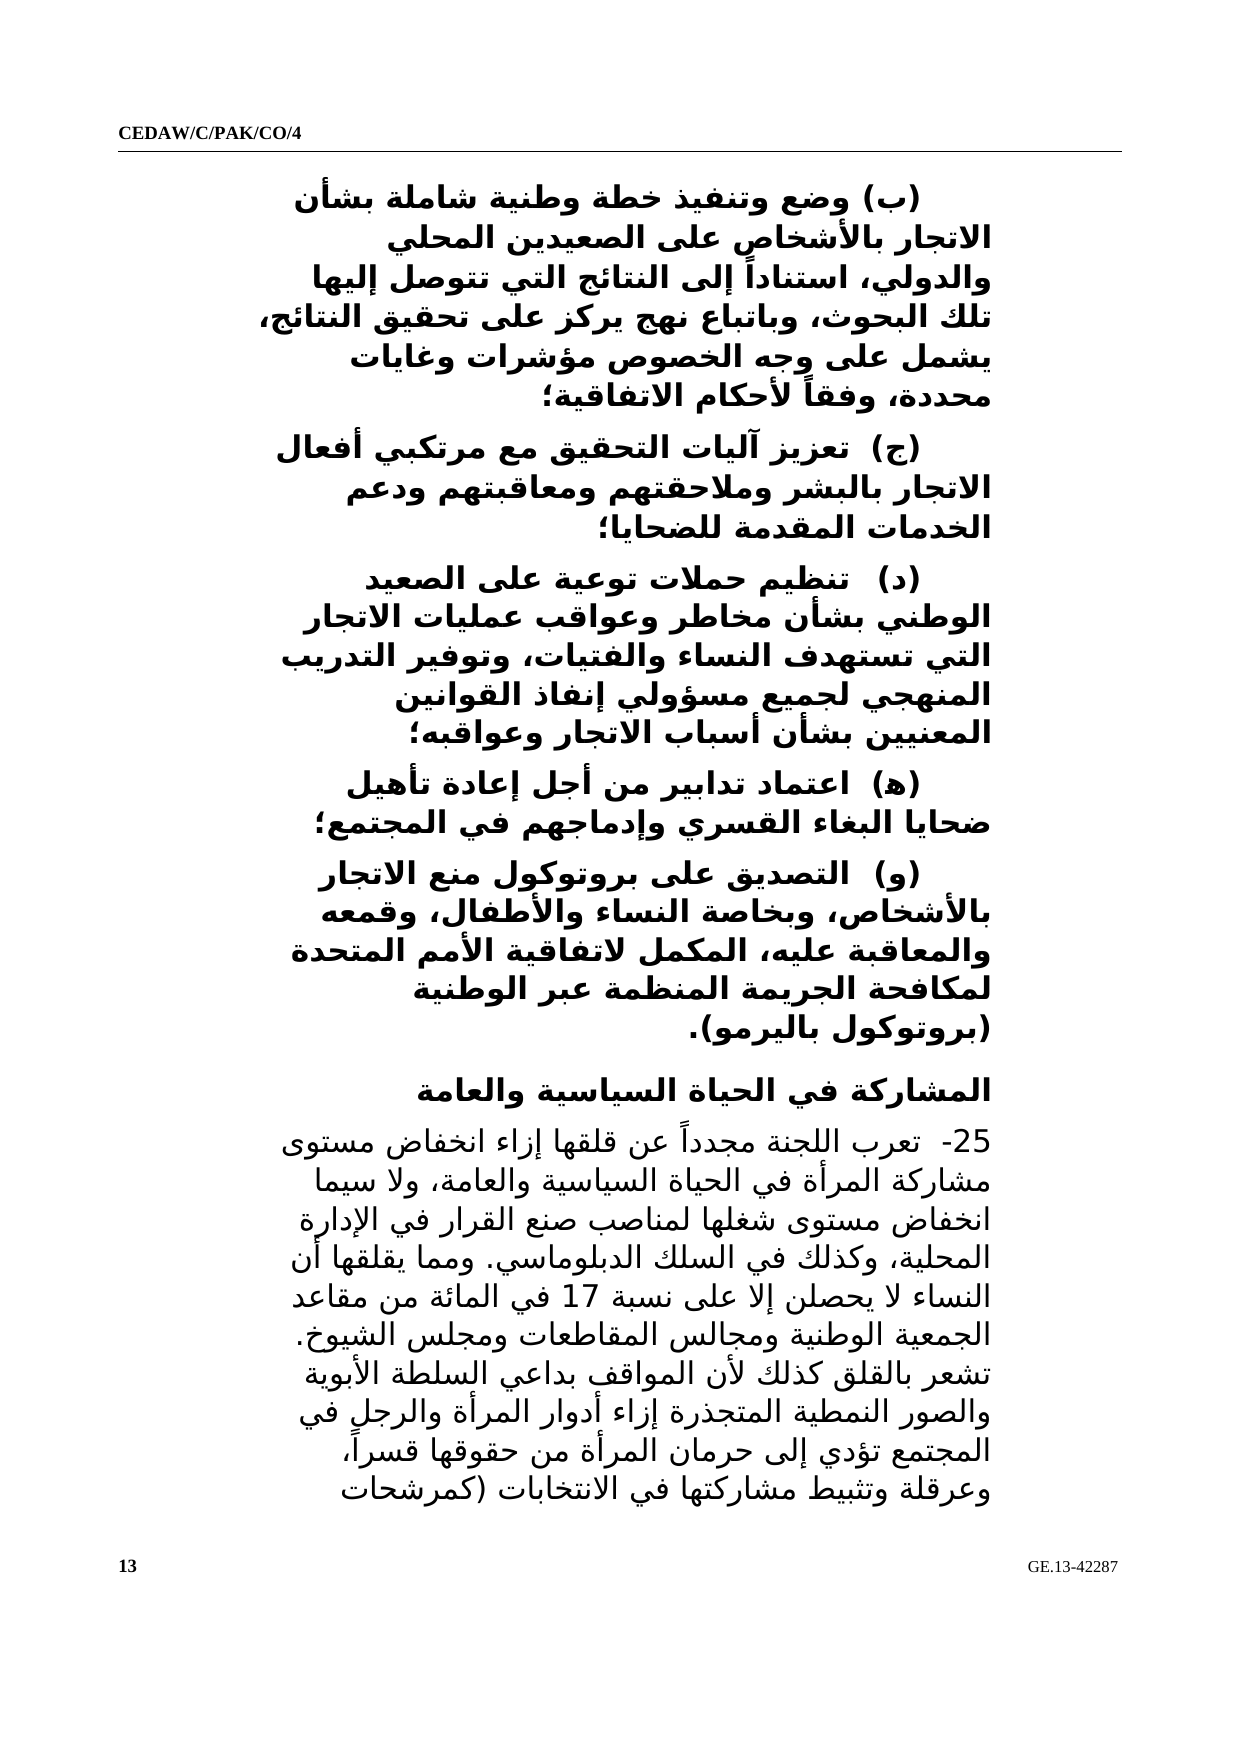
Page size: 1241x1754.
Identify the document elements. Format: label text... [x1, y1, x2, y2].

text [248, 1122, 992, 1507]
text (د) تنظيم حملات توعية على الصعيد الوطني بشأن مخاطر وعواقب عمليات الاتجار التي تستهدف النساء والفتيات، وتوفير التدريب المنهجي لجميع مسؤولي إنفاذ القوانين المعنيين بشأن أسباب الاتجار وعواقبه؛ [248, 558, 992, 751]
text (ﻫ) اعتماد تدابير من أجل إعادة تأهيل ضحايا البغاء القسري وإدماجهم في المجتمع؛ [248, 764, 992, 841]
text (و) التصديق على بروتوكول منع الاتجار بالأشخاص، وبخاصة النساء والأطفال، وقمعه والمعاقبة عليه، المكمل لاتفاقية الأمم المتحدة لمكافحة الجريمة المنظمة عبر الوطنية (بروتوكول باليرمو). [248, 853, 992, 1046]
text (ب) وضع وتنفيذ خطة وطنية شاملة بشأن الاتجار بالأشخاص على الصعيدين المحلي والدولي، استناداً إلى النتائج التي تتوصل إليها تلك البحوث، وباتباع نهج يركز على تحقيق النتائج، يشمل على وجه الخصوص مؤشرات وغايات محددة، وفقاً لأحكام الاتفاقية؛ [248, 177, 992, 415]
text المشاركة في الحياة السياسية والعامة [248, 1071, 1122, 1109]
text (ج) تعزيز آليات التحقيق مع مرتكبي أفعال الاتجار بالبشر وملاحقتهم ومعاقبتهم ودعم الخدمات المقدمة للضحايا؛ [248, 427, 992, 546]
